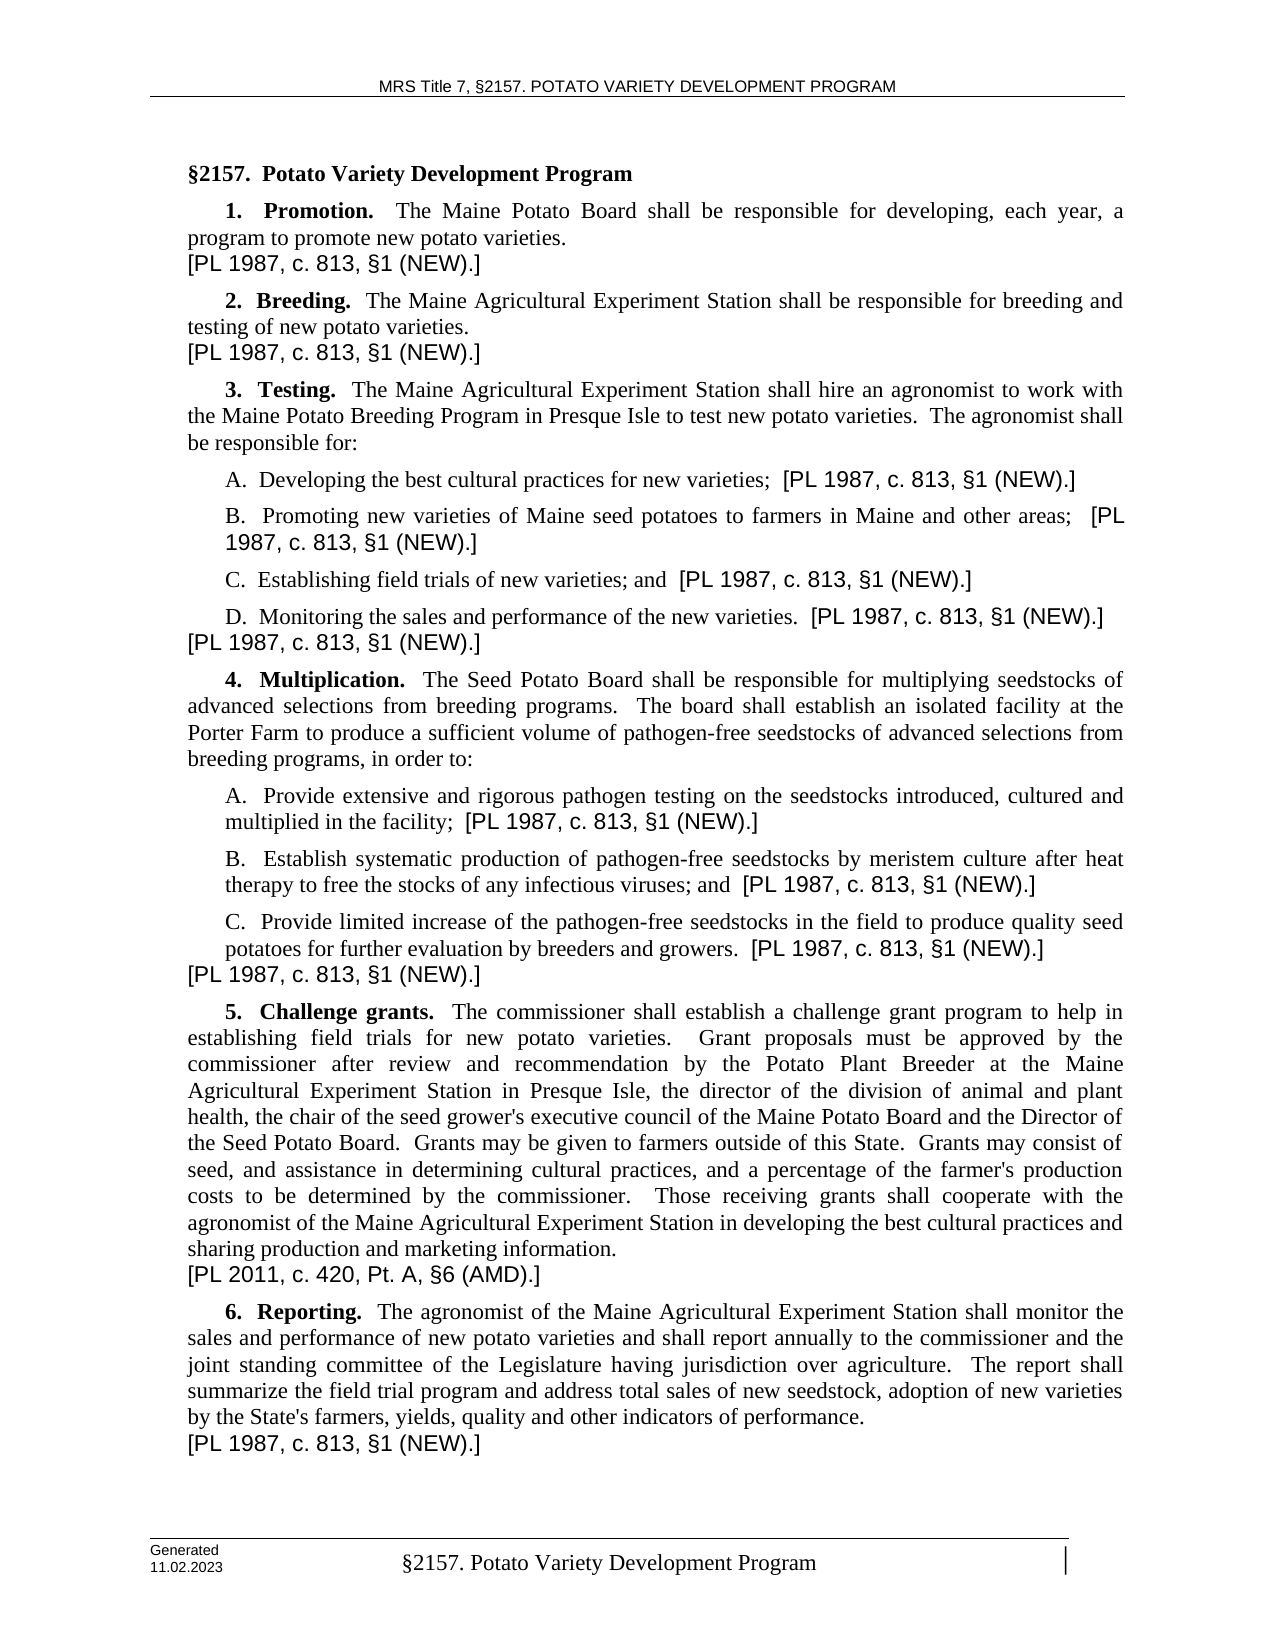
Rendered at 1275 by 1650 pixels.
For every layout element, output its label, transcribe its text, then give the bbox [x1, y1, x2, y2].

text §2157. Potato Variety Development Program [187, 160, 1125, 187]
text 4. Multiplication. The Seed Potato Board shall be responsible for multiplying seedstocks of advanced selections from breeding programs. The board shall establish an isolated facility at the Porter Farm to produce a sufficient volume of pathogen-free seedstocks of advanced selections from breeding programs, in order to: [187, 666, 1125, 771]
text D. Monitoring the sales and performance of the new varieties. [PL 1987, c. 813, §1 (NEW).] [225, 603, 1125, 629]
text A. Provide extensive and rigorous pathogen testing on the seedstocks introduced, cultured and multiplied in the facility; [PL 1987, c. 813, §1 (NEW).] [225, 782, 1125, 834]
text C. Provide limited increase of the pathogen-free seedstocks in the field to produce quality seed potatoes for further evaluation by breeders and growers. [PL 1987, c. 813, §1 (NEW).] [225, 908, 1125, 961]
text 3. Testing. The Maine Agricultural Experiment Station shall hire an agronomist to work with the Maine Potato Breeding Program in Presque Isle to test new potato varieties. The agronomist shall be responsible for: [187, 376, 1125, 455]
text [PL 1987, c. 813, §1 (NEW).] [187, 629, 1125, 655]
text B. Promoting new varieties of Maine seed potatoes to farmers in Maine and other areas; [PL 1987, c. 813, §1 (NEW).] [225, 502, 1125, 555]
text 1. Promotion. The Maine Potato Board shall be responsible for developing, each year, a program to promote new potato varieties. [187, 197, 1125, 250]
text B. Establish systematic production of pathogen-free seedstocks by meristem culture after heat therapy to free the stocks of any infectious viruses; and [PL 1987, c. 813, §1 (NEW).] [225, 845, 1125, 898]
text 6. Reporting. The agronomist of the Maine Agricultural Experiment Station shall monitor the sales and performance of new potato varieties and shall report annually to the commissioner and the joint standing committee of the Legislature having jurisdiction over agriculture. The report shall summarize the field trial program and address total sales of new seedstock, adoption of new varieties by the State's farmers, yields, quality and other indicators of performance. [187, 1298, 1125, 1430]
text [PL 1987, c. 813, §1 (NEW).] [187, 250, 1125, 276]
text [PL 1987, c. 813, §1 (NEW).] [187, 339, 1125, 366]
text 2. Breeding. The Maine Agricultural Experiment Station shall be responsible for breeding and testing of new potato varieties. [187, 287, 1125, 339]
text [PL 1987, c. 813, §1 (NEW).] [187, 1430, 1125, 1456]
text [PL 1987, c. 813, §1 (NEW).] [187, 961, 1125, 987]
text A. Developing the best cultural practices for new varieties; [PL 1987, c. 813, §1 (NEW).] [225, 466, 1125, 492]
text C. Establishing field trials of new varieties; and [PL 1987, c. 813, §1 (NEW).] [225, 566, 1125, 592]
text [PL 2011, c. 420, Pt. A, §6 (AMD).] [187, 1261, 1125, 1288]
text 5. Challenge grants. The commissioner shall establish a challenge grant program to help in establishing field trials for new potato varieties. Grant proposals must be approved by the commissioner after review and recommendation by the Potato Plant Breeder at the Maine Agricultural Experiment Station in Presque Isle, the director of the division of animal and plant health, the chair of the seed grower's executive council of the Maine Potato Board and the Director of the Seed Potato Board. Grants may be given to farmers outside of this State. Grants may consist of seed, and assistance in determining cultural practices, and a percentage of the farmer's production costs to be determined by the commissioner. Those receiving grants shall cooperate with the agronomist of the Maine Agricultural Experiment Station in developing the best cultural practices and sharing production and marketing information. [187, 998, 1125, 1261]
